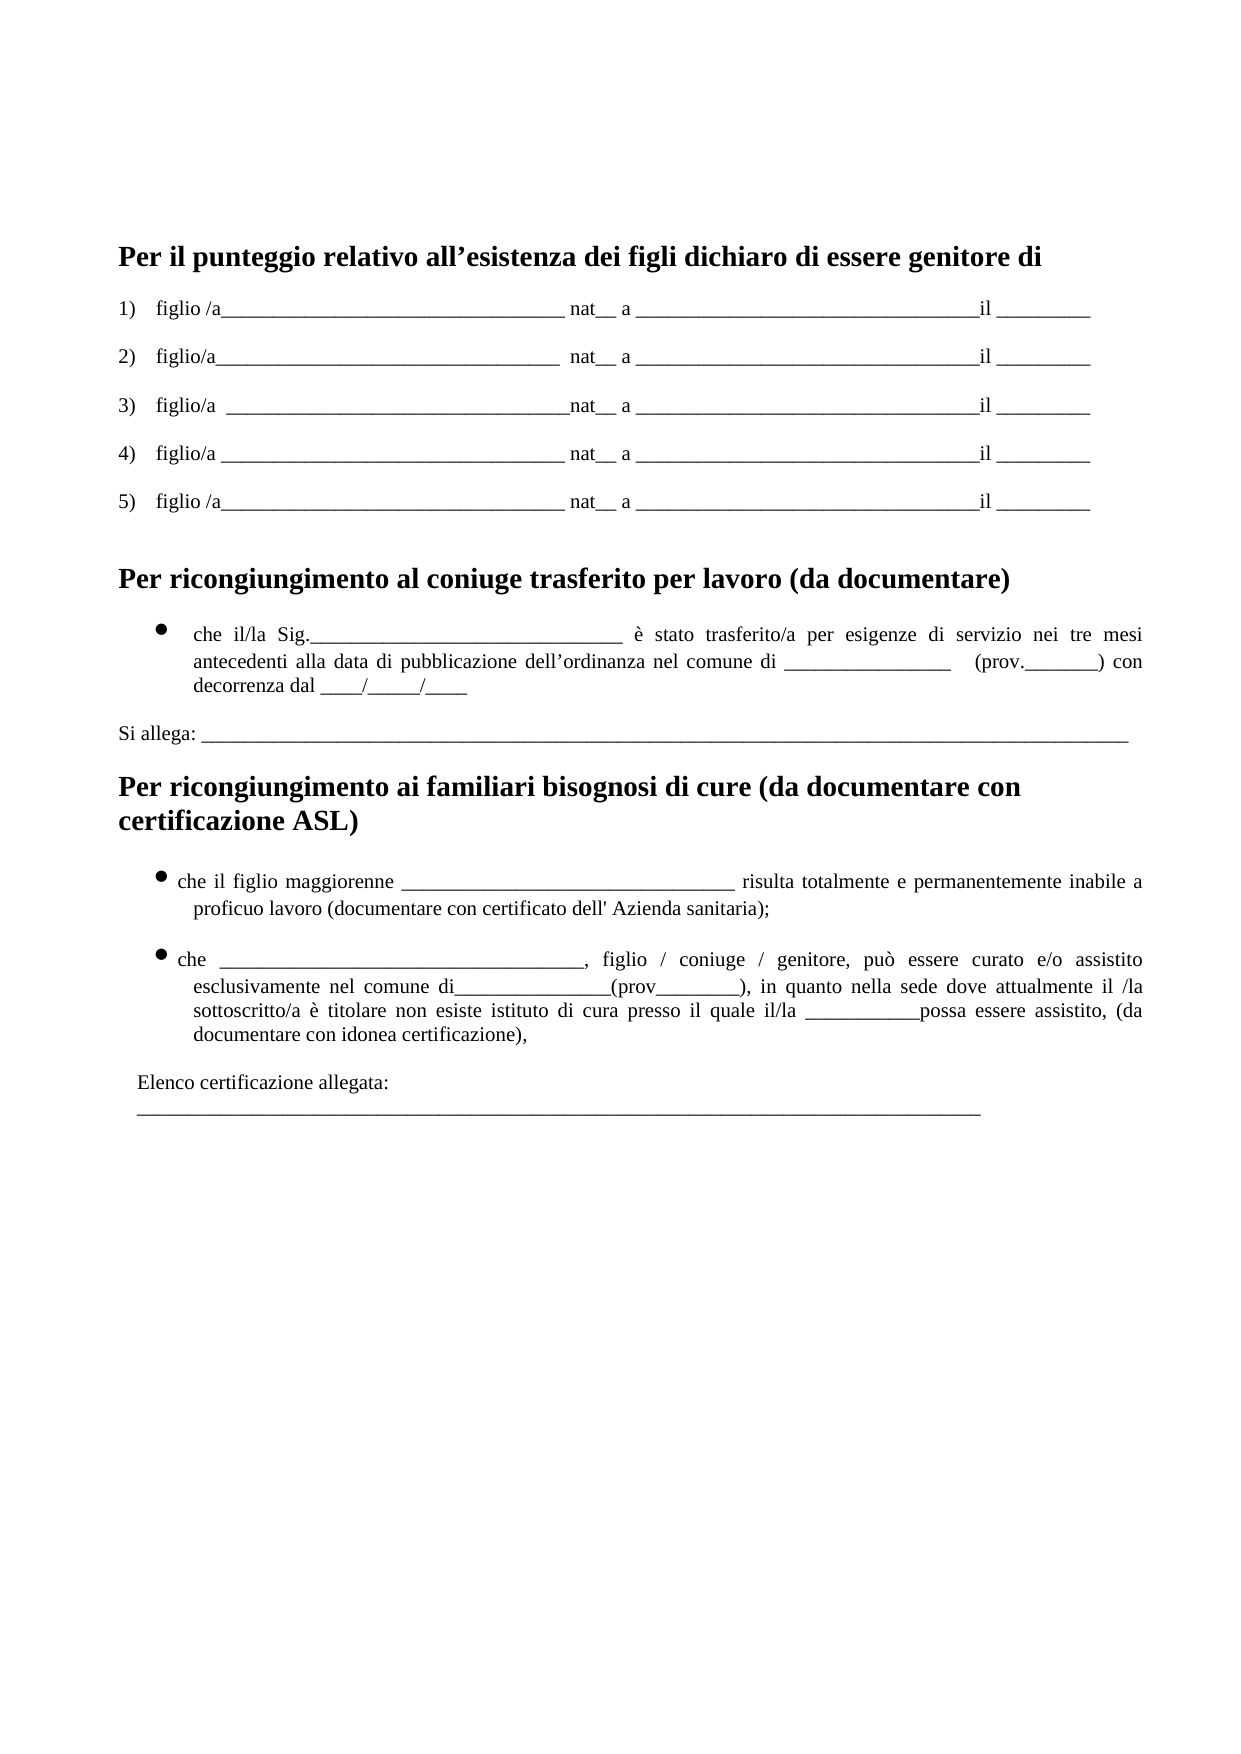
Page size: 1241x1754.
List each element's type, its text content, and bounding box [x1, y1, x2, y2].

text Per ricongiungimento al coniuge trasferito per lavoro (da documentare) [118, 561, 1144, 594]
list figlio/a _________________________________nat__ a _________________________________il _________ [118, 393, 1144, 417]
text Per ricongiungimento ai familiari bisognosi di cure (da documentare con certificazione ASL) [118, 769, 1144, 836]
list figlio /a_________________________________ nat__ a _________________________________il _________ [118, 296, 1144, 320]
list che il figlio maggiorenne ________________________________ risulta totalmente e permanentemente inabile a proficuo lavoro (documentare con certificato dell' Azienda sanitaria); [156, 865, 1144, 919]
list che il/la Sig.______________________________ è stato trasferito/a per esigenze di servizio nei tre mesi antecedenti alla data di pubblicazione dell’ordinanza nel comune di ________________ (prov._______) con decorrenza dal ____/_____/____ [156, 619, 1144, 697]
text _________________________________________________________________________________ [137, 1094, 1144, 1118]
list che ___________________________________, figlio / coniuge / genitore, può essere curato e/o assistito esclusivamente nel comune di_______________(prov________), in quanto nella sede dove attualmente il /la sottoscritto/a è titolare non esiste istituto di cura presso il quale il/la ___________possa essere assistito, (da documentare con idonea certificazione), [156, 943, 1144, 1046]
text Per il punteggio relativo all’esistenza dei figli dichiaro di essere genitore di [118, 239, 1144, 272]
list figlio/a _________________________________ nat__ a _________________________________il _________ [118, 441, 1144, 465]
list figlio/a_________________________________ nat__ a _________________________________il _________ [118, 344, 1144, 368]
list figlio /a_________________________________ nat__ a _________________________________il _________ [118, 489, 1144, 513]
text Elenco certificazione allegata: [137, 1070, 1144, 1094]
text Si allega: _________________________________________________________________________________________ [118, 721, 1144, 745]
